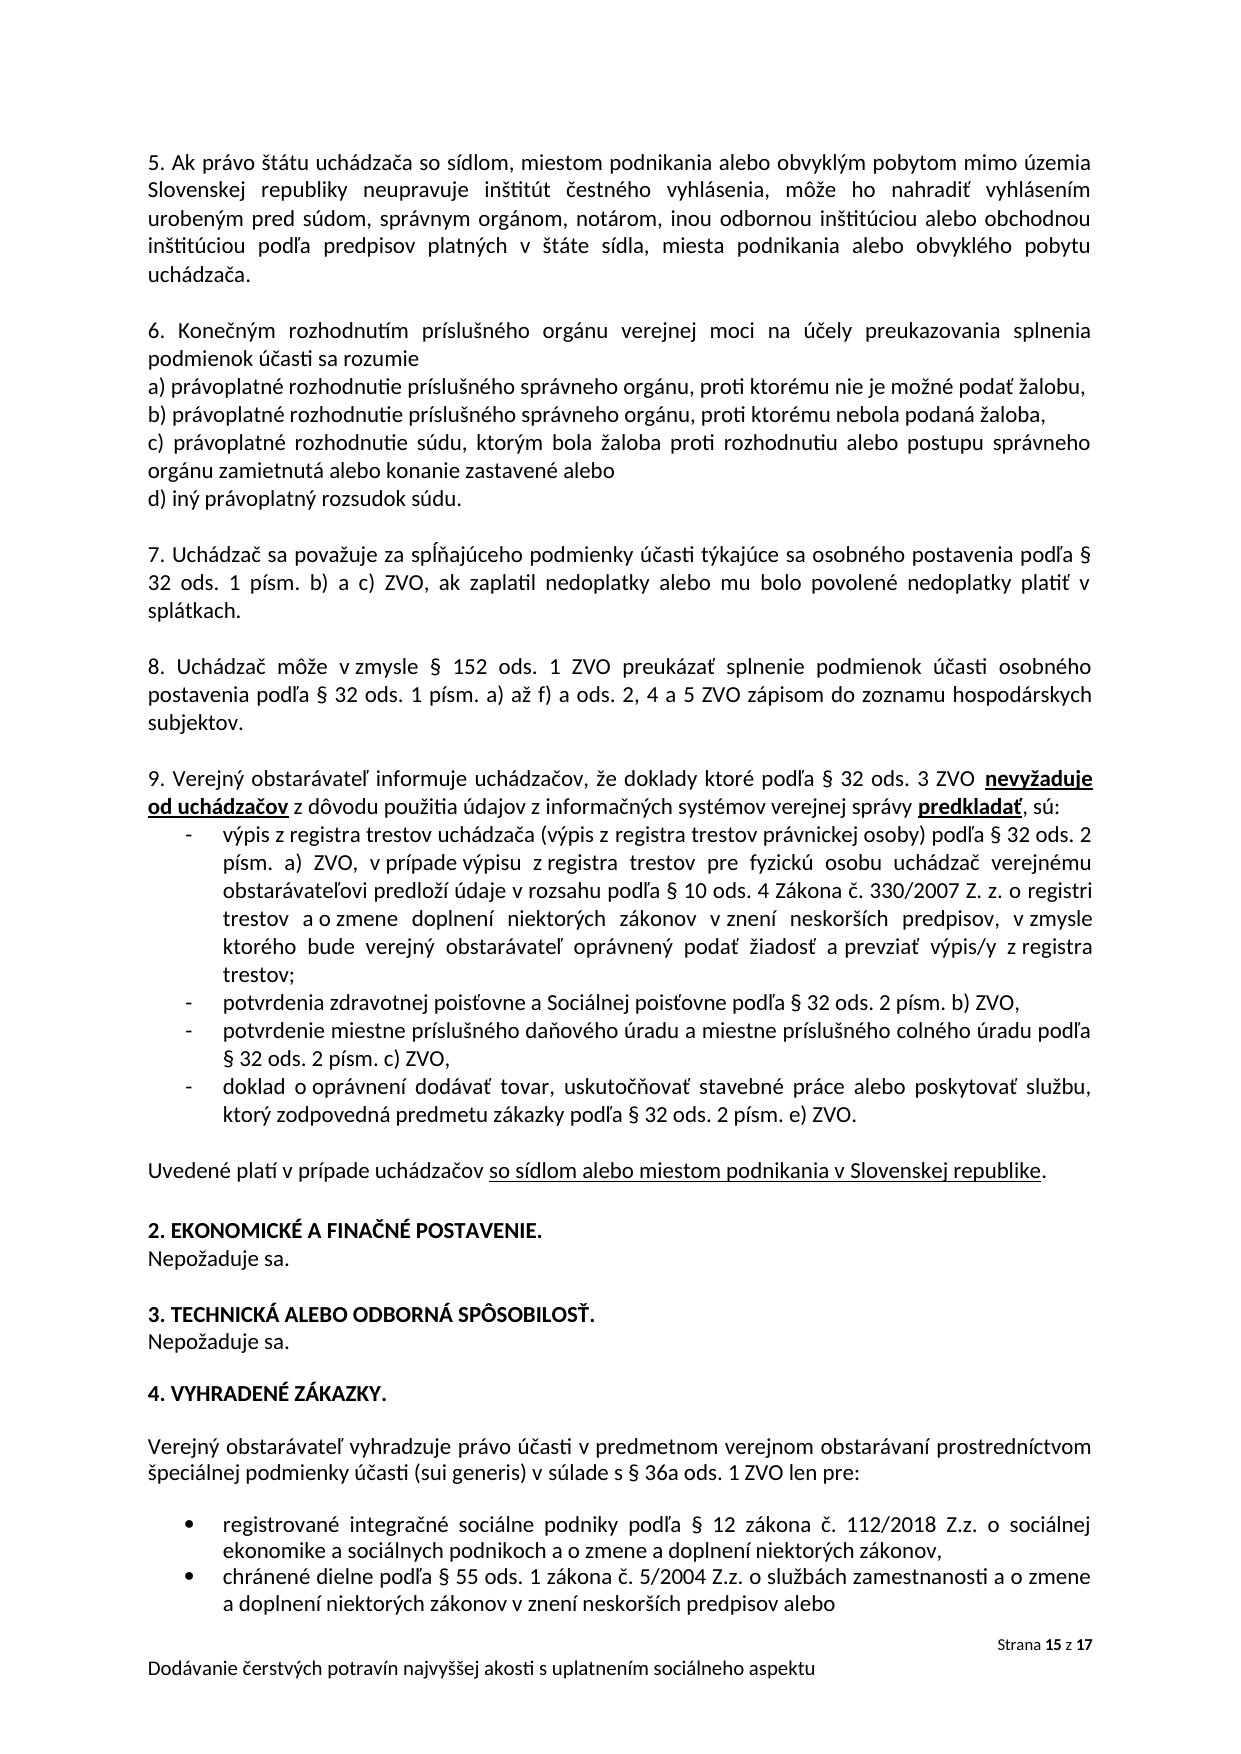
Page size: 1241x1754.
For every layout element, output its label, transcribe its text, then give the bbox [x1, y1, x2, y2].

text 2. EKONOMICKÉ A FINAČNÉ POSTAVENIE. [148, 1217, 1093, 1244]
text Nepožaduje sa. [148, 1244, 1093, 1273]
list chránené dielne podľa § 55 ods. 1 zákona č. 5/2004 Z.z. o službách zamestnanosti a o zmene a doplnení niektorých zákonov v znení neskorších predpisov alebo [185, 1564, 1093, 1616]
text 5. Ak právo štátu uchádzača so sídlom, miestom podnikania alebo obvyklým pobytom mimo územia Slovenskej republiky neupravuje inštitút čestného vyhlásenia, môže ho nahradiť vyhlásením urobeným pred súdom, správnym orgánom, notárom, inou odbornou inštitúciou alebo obchodnou inštitúciou podľa predpisov platných v štáte sídla, miesta podnikania alebo obvyklého pobytu uchádzača. [148, 148, 1093, 288]
text a) právoplatné rozhodnutie príslušného správneho orgánu, proti ktorému nie je možné podať žalobu, [148, 372, 1093, 400]
list potvrdenie miestne príslušného daňového úradu a miestne príslušného colného úradu podľa § 32 ods. 2 písm. c) ZVO, [185, 1016, 1093, 1072]
text c) právoplatné rozhodnutie súdu, ktorým bola žaloba proti rozhodnutiu alebo postupu správneho orgánu zamietnutá alebo konanie zastavené alebo [148, 428, 1093, 484]
text Nepožaduje sa. [148, 1329, 1093, 1355]
text 4. VYHRADENÉ ZÁKAZKY. [148, 1381, 1093, 1407]
list potvrdenia zdravotnej poisťovne a Sociálnej poisťovne podľa § 32 ods. 2 písm. b) ZVO, [185, 988, 1093, 1016]
text Uvedené platí v prípade uchádzačov so sídlom alebo miestom podnikania v Slovenskej republike. [148, 1156, 1093, 1184]
text b) právoplatné rozhodnutie príslušného správneho orgánu, proti ktorému nebola podaná žaloba, [148, 400, 1093, 428]
text Verejný obstarávateľ vyhradzuje právo účasti v predmetnom verejnom obstarávaní prostredníctvom špeciálnej podmienky účasti (sui generis) v súlade s § 36a ods. 1 ZVO len pre: [148, 1433, 1093, 1486]
text 7. Uchádzač sa považuje za spĺňajúceho podmienky účasti týkajúce sa osobného postavenia podľa § 32 ods. 1 písm. b) a c) ZVO, ak zaplatil nedoplatky alebo mu bolo povolené nedoplatky platiť v splátkach. [148, 540, 1093, 624]
text 6. Konečným rozhodnutím príslušného orgánu verejnej moci na účely preukazovania splnenia podmienok účasti sa rozumie [148, 316, 1093, 372]
text 8. Uchádzač môže v zmysle § 152 ods. 1 ZVO preukázať splnenie podmienok účasti osobného postavenia podľa § 32 ods. 1 písm. a) až f) a ods. 2, 4 a 5 ZVO zápisom do zoznamu hospodárskych subjektov. [148, 652, 1093, 736]
text d) iný právoplatný rozsudok súdu. [148, 484, 1093, 512]
list výpis z registra trestov uchádzača (výpis z registra trestov právnickej osoby) podľa § 32 ods. 2 písm. a) ZVO, v prípade výpisu z registra trestov pre fyzickú osobu uchádzač verejnému obstarávateľovi predloží údaje v rozsahu podľa § 10 ods. 4 Zákona č. 330/2007 Z. z. o registri trestov a o zmene doplnení niektorých zákonov v znení neskorších predpisov, v zmysle ktorého bude verejný obstarávateľ oprávnený podať žiadosť a prevziať výpis/y z registra trestov; [185, 820, 1093, 988]
text 3. TECHNICKÁ ALEBO ODBORNÁ SPÔSOBILOSŤ. [148, 1301, 1093, 1329]
list doklad o oprávnení dodávať tovar, uskutočňovať stavebné práce alebo poskytovať službu, ktorý zodpovedná predmetu zákazky podľa § 32 ods. 2 písm. e) ZVO. [185, 1072, 1093, 1128]
list registrované integračné sociálne podniky podľa § 12 zákona č. 112/2018 Z.z. o sociálnej ekonomike a sociálnych podnikoch a o zmene a doplnení niektorých zákonov, [185, 1512, 1093, 1564]
text 9. Verejný obstarávateľ informuje uchádzačov, že doklady ktoré podľa § 32 ods. 3 ZVO nevyžaduje od uchádzačov z dôvodu použitia údajov z informačných systémov verejnej správy predkladať, sú: [148, 764, 1093, 820]
